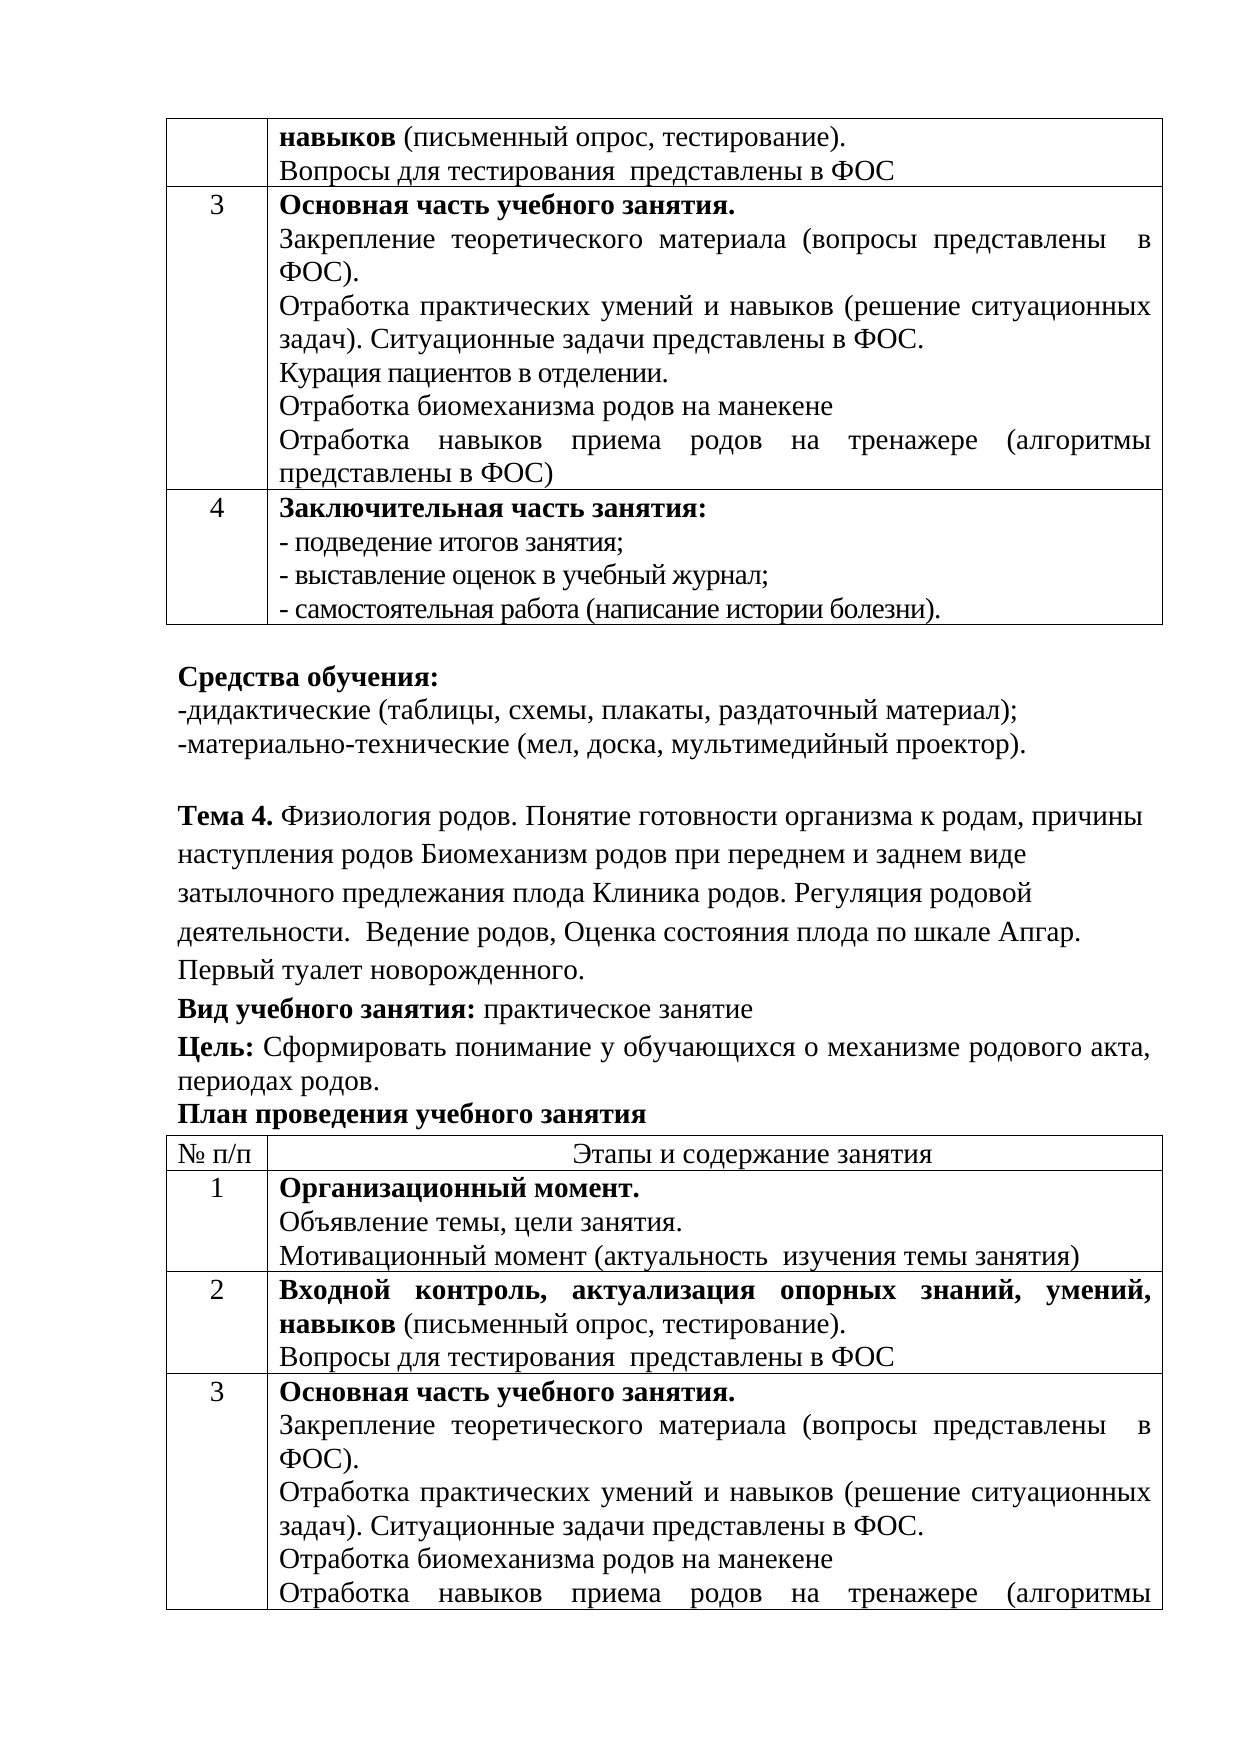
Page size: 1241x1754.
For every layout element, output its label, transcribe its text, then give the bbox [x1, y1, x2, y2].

table_cell 2 [167, 1272, 267, 1373]
table_cell Входной контроль, актуализация опорных знаний, умений, навыков (письменный опрос, тестирование). Вопросы для тестирования представлены в ФОС [268, 1272, 1162, 1373]
text Вид учебного занятия: практическое занятие [177, 991, 1152, 1024]
table_header Этапы и содержание занятия [268, 1136, 1162, 1169]
table_cell 1 [167, 1171, 267, 1271]
text План проведения учебного занятия [177, 1096, 1152, 1130]
table_cell Организационный момент. Объявление темы, цели занятия. Мотивационный момент (актуальность изучения темы занятия) [268, 1171, 1162, 1271]
table_cell 3 [167, 1374, 267, 1609]
text Средства обучения: [177, 659, 1152, 692]
table_header № п/п [167, 1136, 267, 1169]
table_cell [268, 1374, 1162, 1609]
table_cell 4 [167, 490, 267, 624]
text Тема 4. Физиология родов. Понятие готовности организма к родам, причины наступления родов Биомеханизм родов при переднем и заднем виде затылочного предлежания плода Клиника родов. Регуляция родовой деятельности. Ведение родов, Оценка состояния плода по шкале Апгар. Первый туалет новорожденного. [177, 798, 1152, 986]
table_cell 2 [167, 119, 267, 186]
text Цель: Сформировать понимание у обучающихся о механизме родового акта, периодах родов. [177, 1029, 1152, 1096]
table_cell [268, 119, 1162, 186]
table_cell 3 [167, 187, 267, 489]
text -дидактические (таблицы, схемы, плакаты, раздаточный материал); [177, 692, 1152, 726]
table_cell Заключительная часть занятия: - подведение итогов занятия; - выставление оценок в учебный журнал; - самостоятельная работа (написание истории болезни). [268, 490, 1162, 624]
text -материально-технические (мел, доска, мультимедийный проектор). [177, 726, 1152, 759]
table_cell Основная часть учебного занятия. Закрепление теоретического материала (вопросы представлены в ФОС). Отработка практических умений и навыков (решение ситуационных задач). Ситуационные задачи представлены в ФОС. Курация пациентов в отделении. Отработка биомеханизма родов на манекене Отработка навыков приема родов на тренажере (алгоритмы представлены в ФОС) [268, 187, 1162, 489]
